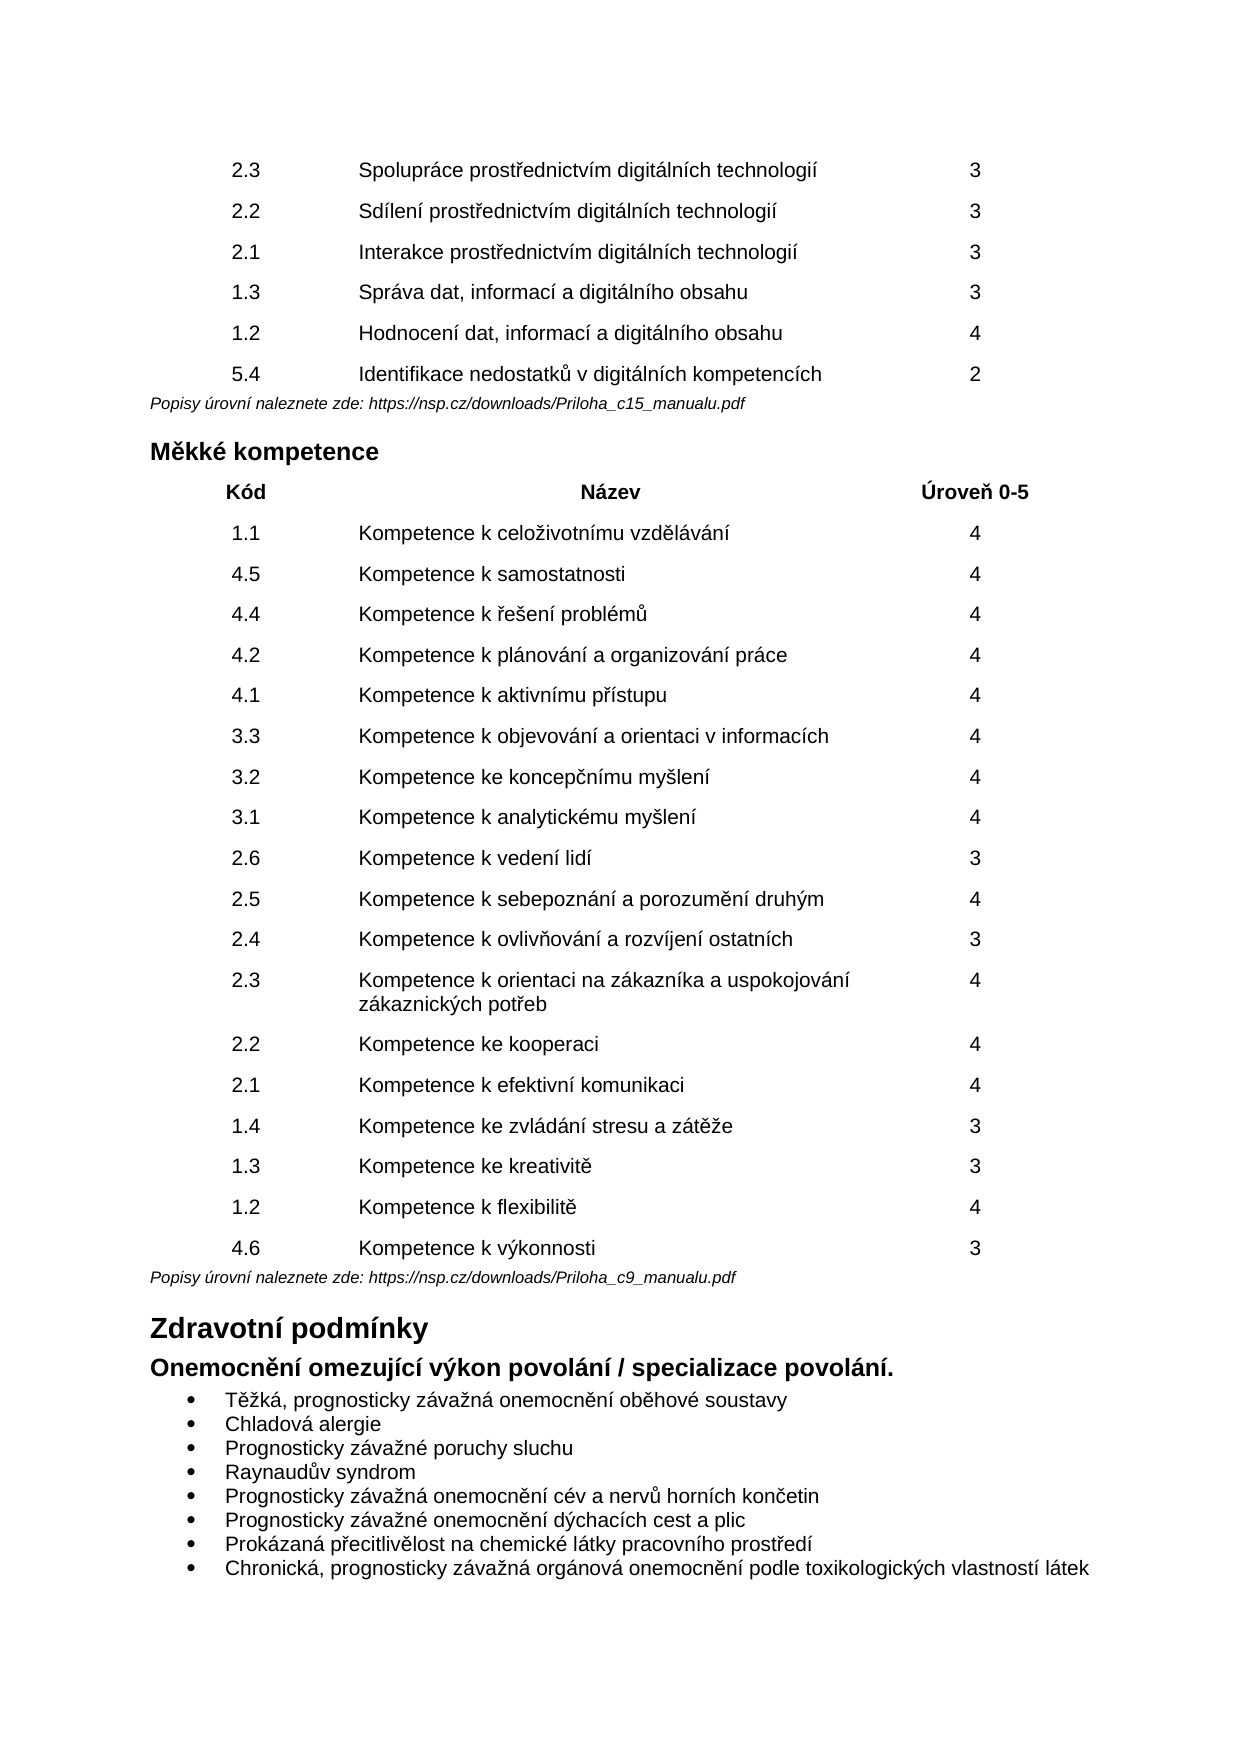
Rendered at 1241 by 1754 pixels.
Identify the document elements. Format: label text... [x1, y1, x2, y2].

table_cell 1.2 [142, 1186, 350, 1227]
table_cell Spolupráce prostřednictvím digitálních technologií [350, 150, 871, 191]
table_cell 3 [871, 150, 1079, 191]
table_cell 1.4 [142, 1105, 350, 1146]
table_cell 2.3 [142, 959, 350, 1024]
table_cell 3.2 [142, 756, 350, 797]
table_cell 4 [871, 1065, 1079, 1105]
table_cell Kompetence k celoživotnímu vzdělávání [350, 513, 871, 553]
list Těžká, prognosticky závažná onemocnění oběhové soustavy [187, 1388, 1090, 1412]
list Chronická, prognosticky závažná orgánová onemocnění podle toxikologických vlastností látek [187, 1556, 1090, 1580]
list Prognosticky závažná onemocnění cév a nervů horních končetin [187, 1484, 1090, 1508]
table_cell Interakce prostřednictvím digitálních technologií [350, 231, 871, 272]
table_cell 2.1 [142, 1065, 350, 1105]
table_cell Kompetence k samostatnosti [350, 553, 871, 594]
table_header Název [350, 472, 871, 512]
table_cell Kompetence k efektivní komunikaci [350, 1065, 871, 1105]
table_cell Identifikace nedostatků v digitálních kompetencích [350, 353, 871, 394]
table_cell Kompetence k objevování a orientaci v informacích [350, 716, 871, 756]
table_cell Kompetence k vedení lidí [350, 838, 871, 878]
table_cell 3 [871, 231, 1079, 272]
table_header Úroveň 0-5 [871, 472, 1079, 512]
table_cell 4.4 [142, 594, 350, 634]
table_cell 1.3 [142, 272, 350, 312]
table_cell 3 [871, 191, 1079, 231]
table_cell 4.6 [142, 1227, 350, 1268]
table_cell 1.3 [142, 1146, 350, 1186]
table_cell 4.1 [142, 675, 350, 716]
table_cell Kompetence ke zvládání stresu a zátěže [350, 1105, 871, 1146]
table_cell Správa dat, informací a digitálního obsahu [350, 272, 871, 312]
table_cell 4.2 [142, 634, 350, 675]
table_cell Kompetence ke kooperaci [350, 1024, 871, 1064]
table_cell Kompetence k analytickému myšlení [350, 797, 871, 837]
subtitle Onemocnění omezující výkon povolání / specializace povolání. [150, 1353, 1090, 1381]
table_cell Kompetence k výkonnosti [350, 1227, 871, 1268]
table_cell 2.2 [142, 191, 350, 231]
list Prognosticky závažné onemocnění dýchacích cest a plic [187, 1508, 1090, 1532]
subtitle Zdravotní podmínky [150, 1311, 1090, 1344]
table_header Kód [142, 472, 350, 512]
table_cell 3.3 [142, 716, 350, 756]
table_cell Hodnocení dat, informací a digitálního obsahu [350, 313, 871, 353]
table_cell 4 [871, 959, 1079, 1024]
table_cell Kompetence k aktivnímu přístupu [350, 675, 871, 716]
list Prokázaná přecitlivělost na chemické látky pracovního prostředí [187, 1532, 1090, 1556]
table_cell 2.5 [142, 878, 350, 919]
table_cell Kompetence k orientaci na zákazníka a uspokojování zákaznických potřeb [350, 959, 871, 1024]
table_cell Kompetence k flexibilitě [350, 1186, 871, 1227]
table_cell 2.2 [142, 1024, 350, 1064]
table_cell 3.1 [142, 797, 350, 837]
table_cell 2 [871, 353, 1079, 394]
table_cell 3 [871, 1105, 1079, 1146]
table_cell 4 [871, 716, 1079, 756]
table_cell 3 [871, 1227, 1079, 1268]
table_cell 4 [871, 675, 1079, 716]
table_cell 3 [871, 919, 1079, 959]
text Popisy úrovní naleznete zde: https://nsp.cz/downloads/Priloha_c9_manualu.pdf [150, 1268, 1090, 1287]
table_cell 4 [871, 1186, 1079, 1227]
table_cell 3 [871, 1146, 1079, 1186]
table_cell 4 [871, 313, 1079, 353]
table_cell 5.4 [142, 353, 350, 394]
table_cell 1.1 [142, 513, 350, 553]
table_cell 2.6 [142, 838, 350, 878]
table_cell 4 [871, 756, 1079, 797]
table_cell 4 [871, 797, 1079, 837]
list Chladová alergie [187, 1412, 1090, 1436]
table_cell 2.1 [142, 231, 350, 272]
table_cell 4 [871, 878, 1079, 919]
table_cell 4 [871, 513, 1079, 553]
table_cell 2.4 [142, 919, 350, 959]
table_cell 4 [871, 553, 1079, 594]
table_cell Kompetence k plánování a organizování práce [350, 634, 871, 675]
table_cell 2.3 [142, 150, 350, 191]
subtitle Měkké kompetence [150, 437, 1090, 466]
table_cell Kompetence k řešení problémů [350, 594, 871, 634]
table_cell Kompetence ke koncepčnímu myšlení [350, 756, 871, 797]
table_cell 4 [871, 634, 1079, 675]
table_cell 4.5 [142, 553, 350, 594]
table_cell Kompetence ke kreativitě [350, 1146, 871, 1186]
text Popisy úrovní naleznete zde: https://nsp.cz/downloads/Priloha_c15_manualu.pdf [150, 394, 1090, 413]
table_cell 3 [871, 838, 1079, 878]
table_cell Sdílení prostřednictvím digitálních technologií [350, 191, 871, 231]
table_cell 3 [871, 272, 1079, 312]
table_cell Kompetence k ovlivňování a rozvíjení ostatních [350, 919, 871, 959]
list Prognosticky závažné poruchy sluchu [187, 1436, 1090, 1460]
table_cell 4 [871, 1024, 1079, 1064]
list Raynaudův syndrom [187, 1460, 1090, 1484]
table_cell 1.2 [142, 313, 350, 353]
table_cell 4 [871, 594, 1079, 634]
table_cell Kompetence k sebepoznání a porozumění druhým [350, 878, 871, 919]
